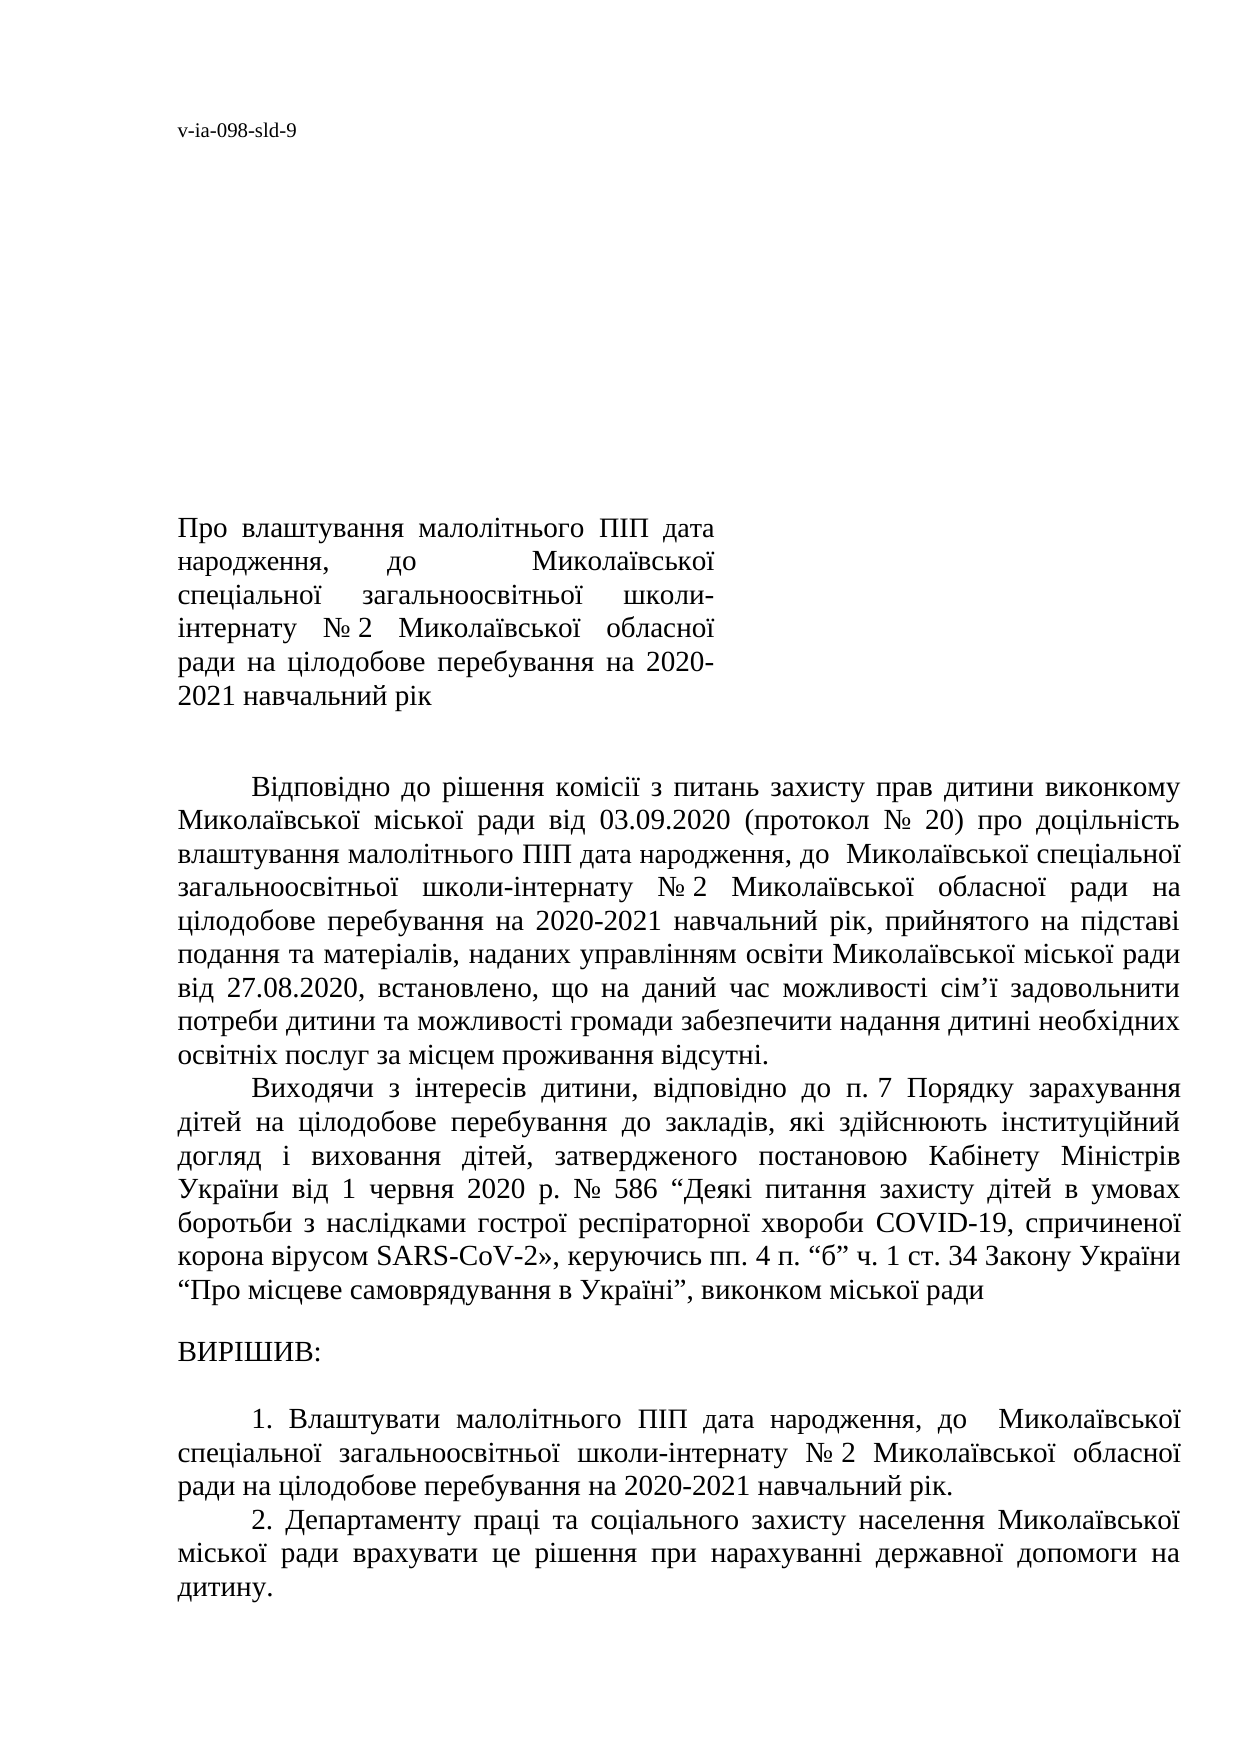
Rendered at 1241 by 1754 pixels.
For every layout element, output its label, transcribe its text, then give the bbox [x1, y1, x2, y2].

text ВИРІШИВ: [177, 1334, 1181, 1368]
text Відповідно до рішення комісії з питань захисту прав дитини виконкому Миколаївської міської ради від 03.09.2020 (протокол № 20) про доцільність влаштування малолітнього ПІП дата народження, до Миколаївської спеціальної загальноосвітньої школи-інтернату № 2 Миколаївської обласної ради на цілодобове перебування на 2020-2021 навчальний рік, прийнятого на підставі подання та матеріалів, наданих управлінням освіти Миколаївської міської ради від 27.08.2020, встановлено, що на даний час можливості сім’ї задовольнити потреби дитини та можливості громади забезпечити надання дитині необхідних освітніх послуг за місцем проживання відсутні. [177, 769, 1181, 1071]
text 2. Департаменту праці та соціального захисту населення Миколаївської міської ради врахувати це рішення при нарахуванні державної допомоги на дитину. [177, 1502, 1181, 1602]
text 1. Влаштувати малолітнього ПІП дата народження, до Миколаївської спеціальної загальноосвітньої школи-інтернату № 2 Миколаївської обласної ради на цілодобове перебування на 2020-2021 навчальний рік. [177, 1401, 1181, 1502]
text v-ia-098-sld-9 [177, 118, 1181, 142]
text Про влаштування малолітнього ПІП дата народження, до Миколаївської спеціальної загальноосвітньої школи-інтернату № 2 Миколаївської обласної ради на цілодобове перебування на 2020-2021 навчальний рік [177, 510, 714, 711]
text Виходячи з інтересів дитини, відповідно до п. 7 Порядку зарахування дітей на цілодобове перебування до закладів, які здійснюють інституційний догляд і виховання дітей, затвердженого постановою Кабінету Міністрів України від 1 червня 2020 р. № 586 “Деякі питання захисту дітей в умовах боротьби з наслідками гострої респіраторної хвороби COVID-19, спричиненої корона вірусом SARS-CoV-2», керуючись пп. 4 п. “б” ч. 1 ст. 34 Закону України “Про місцеве самоврядування в Україні”, виконком міської ради [177, 1071, 1181, 1305]
